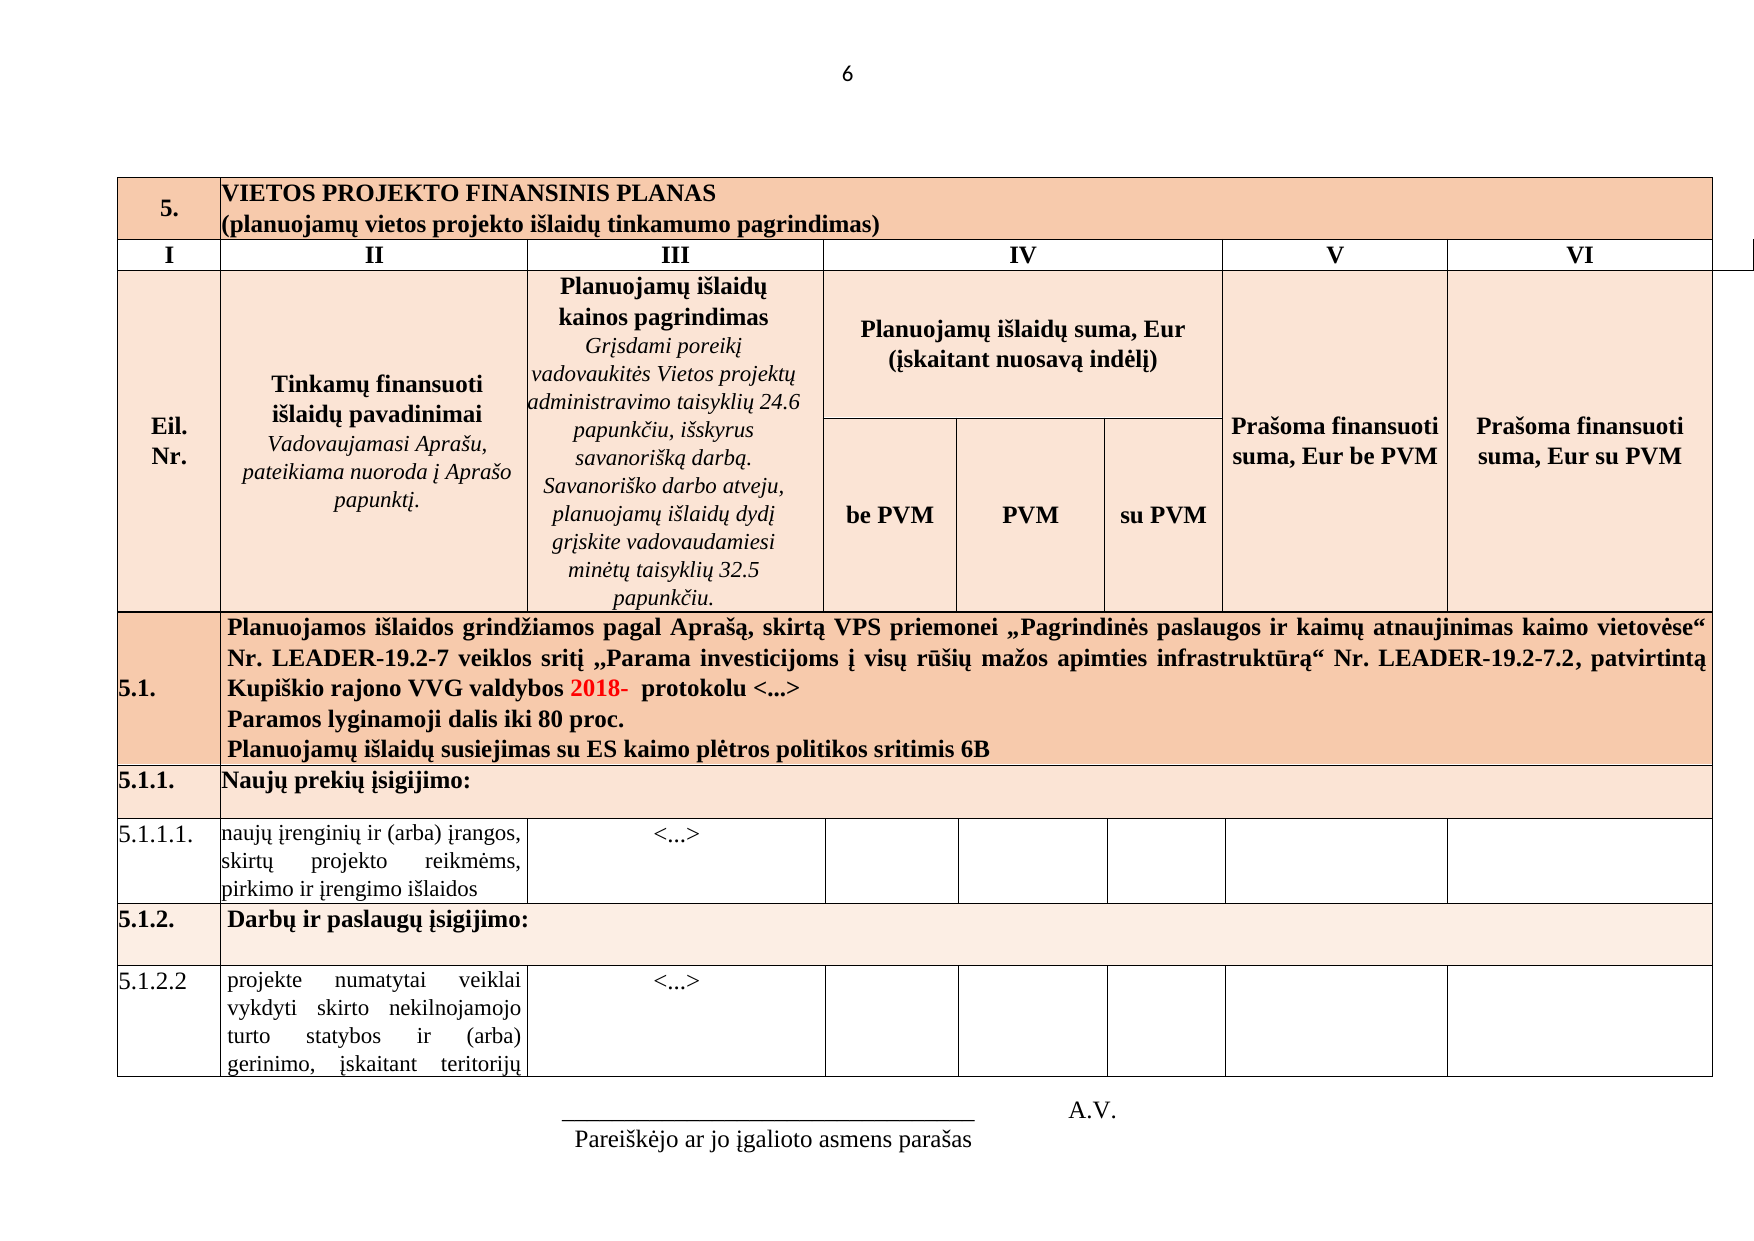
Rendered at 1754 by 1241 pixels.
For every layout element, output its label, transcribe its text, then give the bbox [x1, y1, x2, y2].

table_cell [826, 966, 958, 1076]
table_cell [1226, 819, 1447, 903]
table_cell V [1223, 240, 1447, 270]
table_cell 5.1. [118, 613, 220, 764]
table_cell <...> [528, 966, 825, 1076]
table_cell [1448, 819, 1712, 903]
table_cell Eil. Nr. [118, 271, 220, 611]
table_header 5. [118, 178, 220, 239]
table_cell II [221, 240, 527, 270]
table_cell Prašoma finansuoti suma, Eur be PVM [1223, 271, 1447, 611]
table_header VIETOS PROJEKTO FINANSINIS PLANAS (planuojamų vietos projekto išlaidų tinkamumo pagrindimas) [221, 178, 1712, 239]
table_cell Naujų prekių įsigijimo: [221, 766, 1712, 818]
table_cell [959, 966, 1107, 1076]
table_cell 5.1.2.2 [118, 966, 220, 1076]
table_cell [221, 966, 527, 1076]
table_cell 5.1.1.1. [118, 819, 220, 903]
table_cell [826, 819, 958, 903]
table_cell [1713, 239, 1753, 270]
table_cell su PVM [1105, 419, 1222, 611]
table_cell [1226, 966, 1447, 1076]
table_cell be PVM [824, 419, 956, 611]
table_cell Planuojamų išlaidų suma, Eur (įskaitant nuosavą indėlį) [824, 271, 1222, 417]
table_cell Darbų ir paslaugų įsigijimo: [221, 904, 1712, 965]
table_cell [1108, 819, 1225, 903]
table_cell Prašoma finansuoti suma, Eur su PVM [1448, 271, 1712, 611]
table_cell IV [824, 240, 1222, 270]
table_cell I [118, 240, 220, 270]
table_cell [959, 819, 1107, 903]
table_cell Tinkamų finansuoti išlaidų pavadinimai Vadovaujamasi Aprašu, pateikiama nuoroda į Aprašo papunktį. [221, 271, 527, 611]
table_cell [1108, 966, 1225, 1076]
table_cell <...> [528, 819, 825, 903]
table_cell III [528, 240, 823, 270]
table_cell 5.1.1. [118, 766, 220, 818]
table_cell VI [1448, 240, 1712, 270]
table_cell [1448, 966, 1712, 1076]
table_cell Planuojamų išlaidų kainos pagrindimas Grįsdami poreikį vadovaukitės Vietos projektų administravimo taisyklių 24.6 papunkčiu, išskyrus savanorišką darbą. Savanoriško darbo atveju, planuojamų išlaidų dydį grįskite vadovaudamiesi minėtų taisyklių 32.5 papunkčiu. [528, 271, 823, 611]
table_cell 5.1.2. [118, 904, 220, 965]
table_cell Planuojamos išlaidos grindžiamos pagal Aprašą, skirtą VPS priemonei „Pagrindinės paslaugos ir kaimų atnaujinimas kaimo vietovėse“ Nr. LEADER-19.2-7 veiklos sritį ,,Parama investicijoms į visų rūšių mažos apimties infrastruktūrą“ Nr. LEADER-19.2-7.2, patvirtintą Kupiškio rajono VVG valdybos 2018- protokolu <...> Paramos lyginamoji dalis iki 80 proc. Planuojamų išlaidų susiejimas su ES kaimo plėtros politikos sritimis 6B [221, 613, 1712, 764]
table_cell PVM [957, 419, 1104, 611]
table_cell naujų įrenginių ir (arba) įrangos, skirtų projekto reikmėms, pirkimo ir įrengimo išlaidos [221, 819, 527, 903]
